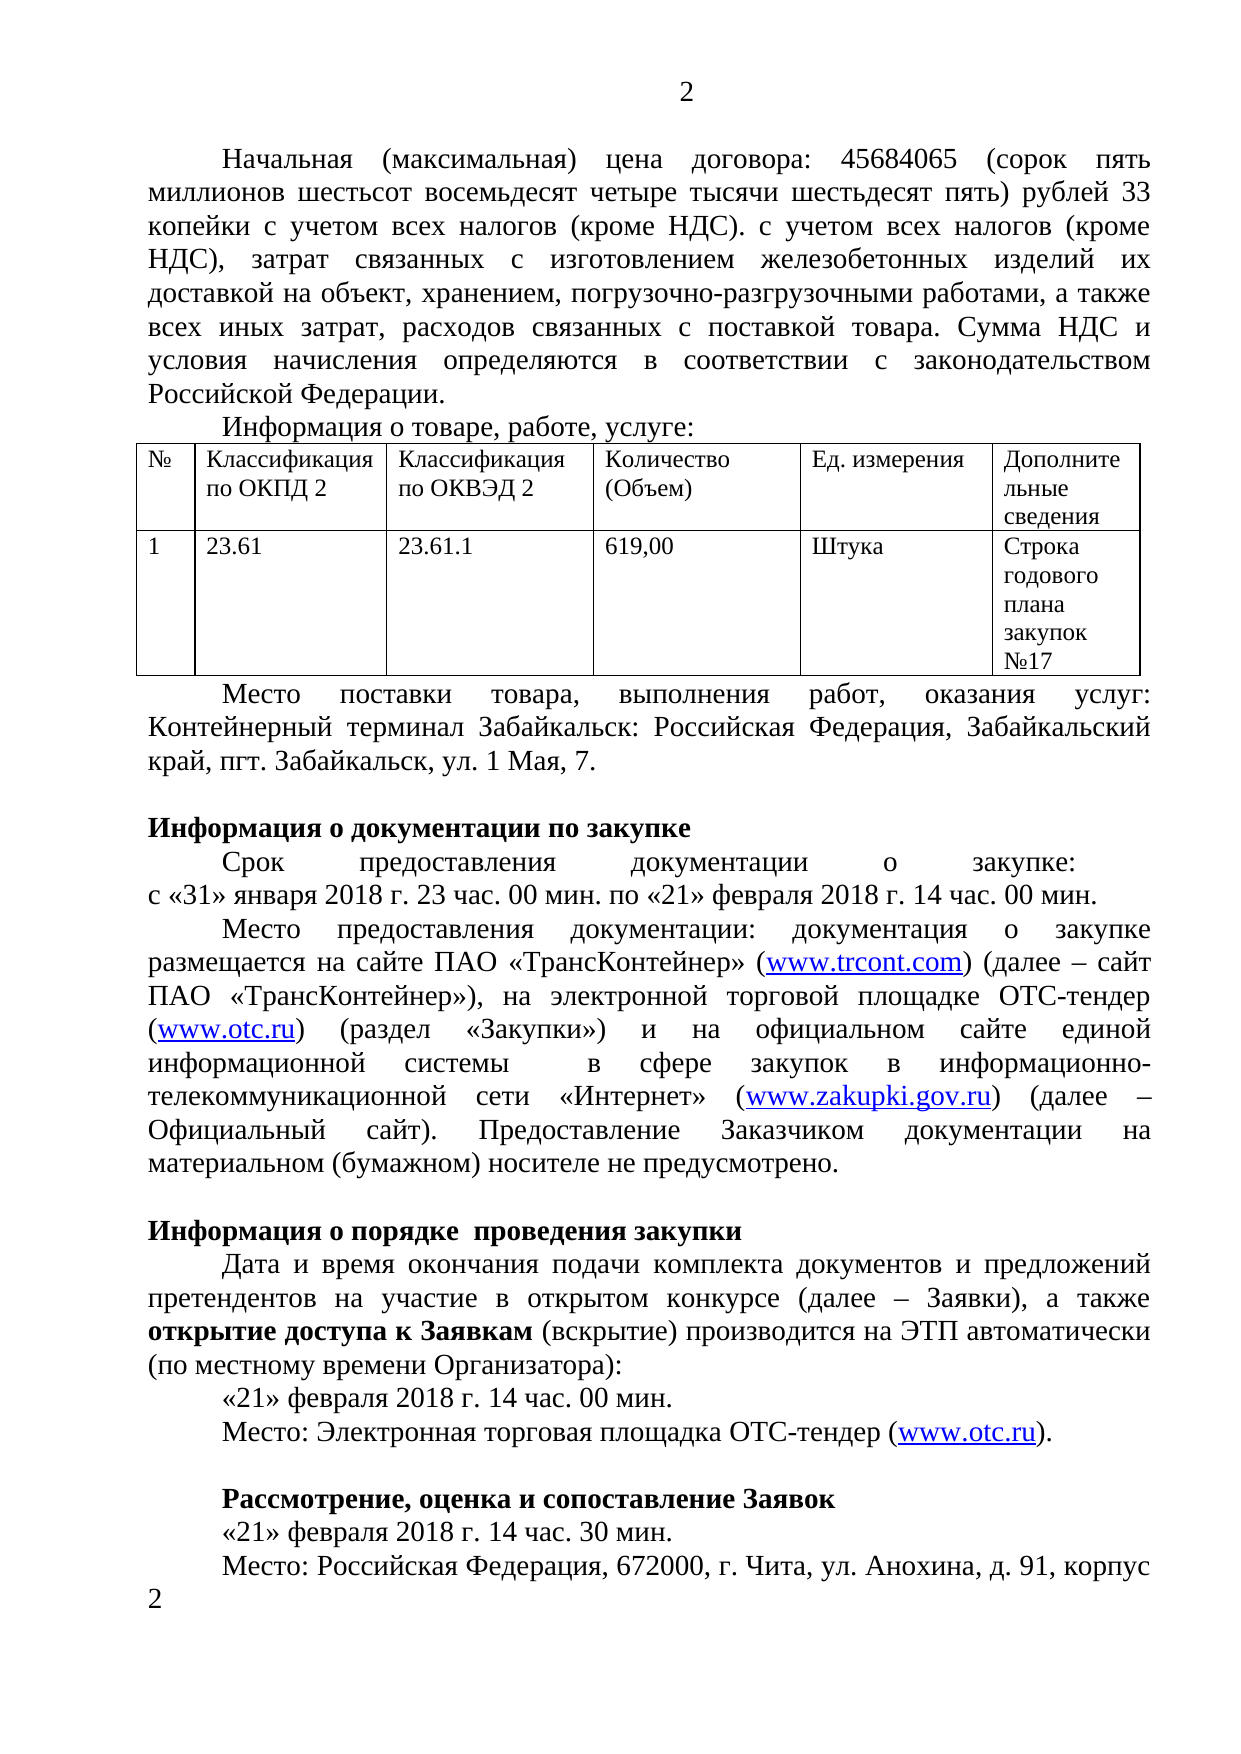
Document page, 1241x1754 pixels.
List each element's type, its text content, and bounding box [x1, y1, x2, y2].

table_header Классификация по ОКПД 2 [196, 444, 386, 530]
table_cell Строка годового плана закупок №17 [993, 531, 1139, 675]
table_cell 1 [137, 531, 194, 675]
text Срок предоставления документации о закупке: с «31» января 2018 г. 23 час. 00 мин. по «21» февраля 2018 г. 14 час. 00 мин. [148, 844, 1152, 911]
text Рассмотрение, оценка и сопоставление Заявок [148, 1481, 1152, 1514]
text Место: Электронная торговая площадка ОТС-тендер (www.otc.ru). [148, 1414, 1152, 1447]
text «21» февраля 2018 г. 14 час. 00 мин. [148, 1380, 1152, 1414]
text Информация о документации по закупке [148, 810, 1152, 844]
table_header Классификация по ОКВЭД 2 [387, 444, 593, 530]
table_cell Штука [801, 531, 992, 675]
table_cell 23.61.1 [387, 531, 593, 675]
table_cell 23.61 [196, 531, 386, 675]
table_header Ед. измерения [801, 444, 992, 530]
text Место поставки товара, выполнения работ, оказания услуг: Контейнерный терминал Забайкальск: Российская Федерация, Забайкальский край, пгт. Забайкальск, ул. 1 Мая, 7. [148, 676, 1152, 777]
text Информация о порядке проведения закупки [148, 1213, 1152, 1246]
table_cell 619,00 [594, 531, 800, 675]
text «21» февраля 2018 г. 14 час. 30 мин. [148, 1514, 1152, 1548]
text Место предоставления документации: документация о закупке размещается на сайте ПАО «ТрансКонтейнер» (www.trcont.com) (далее – сайт ПАО «ТрансКонтейнер»), на электронной торговой площадке ОТС-тендер (www.otc.ru) (раздел «Закупки») и на официальном сайте единой информационной системы в сфере закупок в информационно-телекоммуникационной сети «Интернет» (www.zakupki.gov.ru) (далее – Официальный сайт). Предоставление Заказчиком документации на материальном (бумажном) носителе не предусмотрено. [148, 911, 1152, 1179]
text Начальная (максимальная) цена договора: 45684065 (сорок пять миллионов шестьсот восемьдесят четыре тысячи шестьдесят пять) рублей 33 копейки с учетом всех налогов (кроме НДС). с учетом всех налогов (кроме НДС), затрат связанных с изготовлением железобетонных изделий их доставкой на объект, хранением, погрузочно-разгрузочными работами, а также всех иных затрат, расходов связанных с поставкой товара. Сумма НДС и условия начисления определяются в соответствии с законодательством Российской Федерации. [148, 141, 1152, 409]
table_header № [137, 444, 194, 530]
text Дата и время окончания подачи комплекта документов и предложений претендентов на участие в открытом конкурсе (далее – Заявки), а также открытие доступа к Заявкам (вскрытие) производится на ЭТП автоматически (по местному времени Организатора): [148, 1246, 1152, 1380]
table_header Количество (Объем) [594, 444, 800, 530]
text Место: Российская Федерация, 672000, г. Чита, ул. Анохина, д. 91, корпус 2 [148, 1548, 1152, 1615]
text Информация о товаре, работе, услуге: [148, 409, 1152, 443]
table_header Дополнительные сведения [993, 444, 1139, 530]
